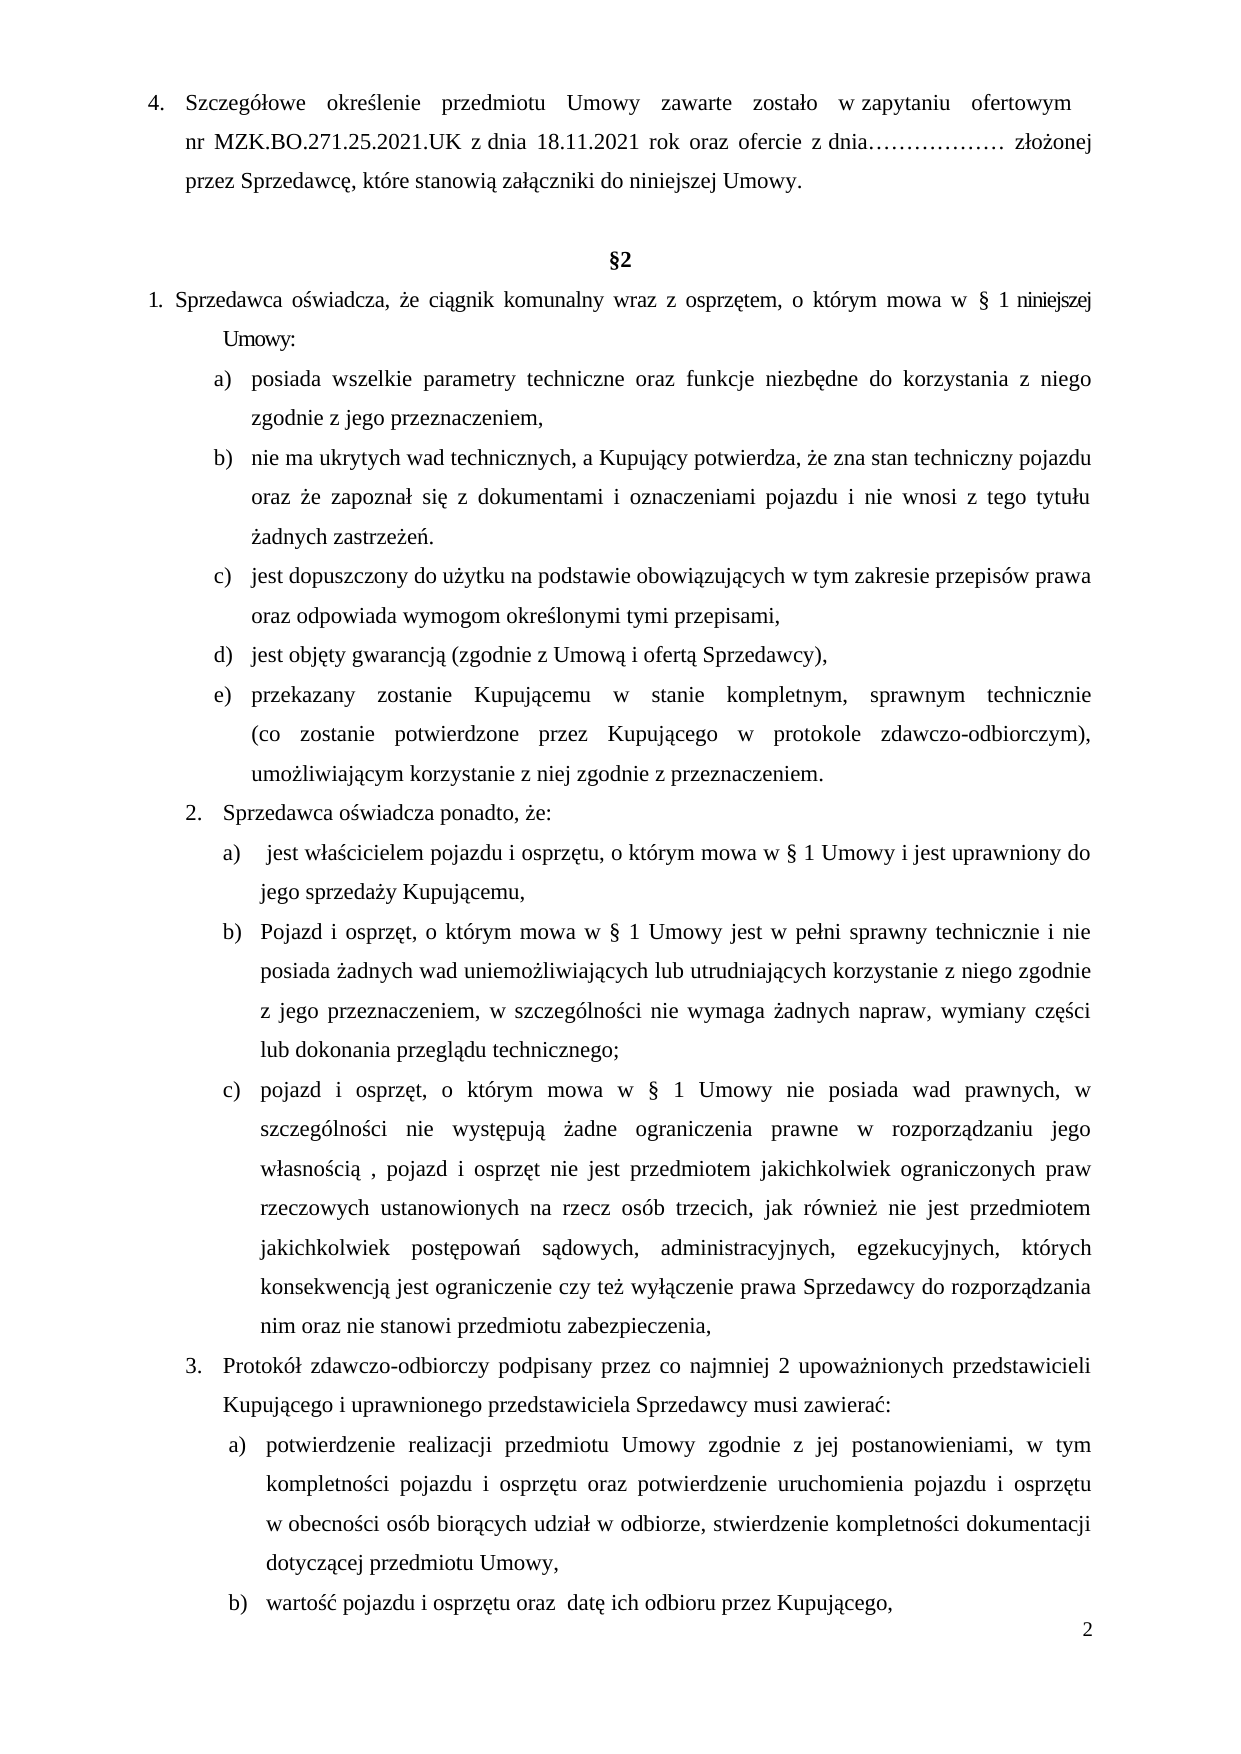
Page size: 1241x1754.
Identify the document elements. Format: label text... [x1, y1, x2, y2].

list przekazany zostanie Kupującemu w stanie kompletnym, sprawnym technicznie (co zostanie potwierdzone przez Kupującego w protokole zdawczo-odbiorczym), umożliwiającym korzystanie z niej zgodnie z przeznaczeniem. [214, 681, 1092, 786]
list pojazd i osprzęt, o którym mowa w § 1 Umowy nie posiada wad prawnych, w szczególności nie występują żadne ograniczenia prawne w rozporządzaniu jego własnością , pojazd i osprzęt nie jest przedmiotem jakichkolwiek ograniczonych praw rzeczowych ustanowionych na rzecz osób trzecich, jak również nie jest przedmiotem jakichkolwiek postępowań sądowych, administracyjnych, egzekucyjnych, których konsekwencją jest ograniczenie czy też wyłączenie prawa Sprzedawcy do rozporządzania nim oraz nie stanowi przedmiotu zabezpieczenia, [223, 1076, 1092, 1339]
list nie ma ukrytych wad technicznych, a Kupujący potwierdza, że zna stan techniczny pojazdu oraz że zapoznał się z dokumentami i oznaczeniami pojazdu i nie wnosi z tego tytułu żadnych zastrzeżeń. [214, 444, 1092, 549]
text §2 [148, 247, 1092, 273]
list posiada wszelkie parametry techniczne oraz funkcje niezbędne do korzystania z niego zgodnie z jego przeznaczeniem, [214, 365, 1092, 431]
list wartość pojazdu i osprzętu oraz datę ich odbioru przez Kupującego, [228, 1589, 1092, 1615]
list Pojazd i osprzęt, o którym mowa w § 1 Umowy jest w pełni sprawny technicznie i nie posiada żadnych wad uniemożliwiających lub utrudniających korzystanie z niego zgodnie z jego przeznaczeniem, w szczególności nie wymaga żadnych napraw, wymiany części lub dokonania przeglądu technicznego; [223, 918, 1092, 1062]
list Sprzedawca oświadcza ponadto, że: [185, 799, 1092, 826]
list jest właścicielem pojazdu i osprzętu, o którym mowa w § 1 Umowy i jest uprawniony do jego sprzedaży Kupującemu, [223, 839, 1092, 904]
list Szczegółowe określenie przedmiotu Umowy zawarte zostało w zapytaniu ofertowym nr MZK.BO.271.25.2021.UK z dnia 18.11.2021 rok oraz ofercie z dnia……………… złożonej przez Sprzedawcę, które stanowią załączniki do niniejszej Umowy. [148, 89, 1092, 194]
list Sprzedawca oświadcza, że ciągnik komunalny wraz z osprzętem, o którym mowa w § 1 niniejszej Umowy: [148, 286, 1092, 352]
list jest objęty gwarancją (zgodnie z Umową i ofertą Sprzedawcy), [214, 641, 1092, 668]
list potwierdzenie realizacji przedmiotu Umowy zgodnie z jej postanowieniami, w tym kompletności pojazdu i osprzętu oraz potwierdzenie uruchomienia pojazdu i osprzętu w obecności osób biorących udział w odbiorze, stwierdzenie kompletności dokumentacji dotyczącej przedmiotu Umowy, [228, 1431, 1092, 1576]
list jest dopuszczony do użytku na podstawie obowiązujących w tym zakresie przepisów prawa oraz odpowiada wymogom określonymi tymi przepisami, [214, 562, 1092, 628]
list Protokół zdawczo-odbiorczy podpisany przez co najmniej 2 upoważnionych przedstawicieli Kupującego i uprawnionego przedstawiciela Sprzedawcy musi zawierać: [185, 1352, 1092, 1418]
